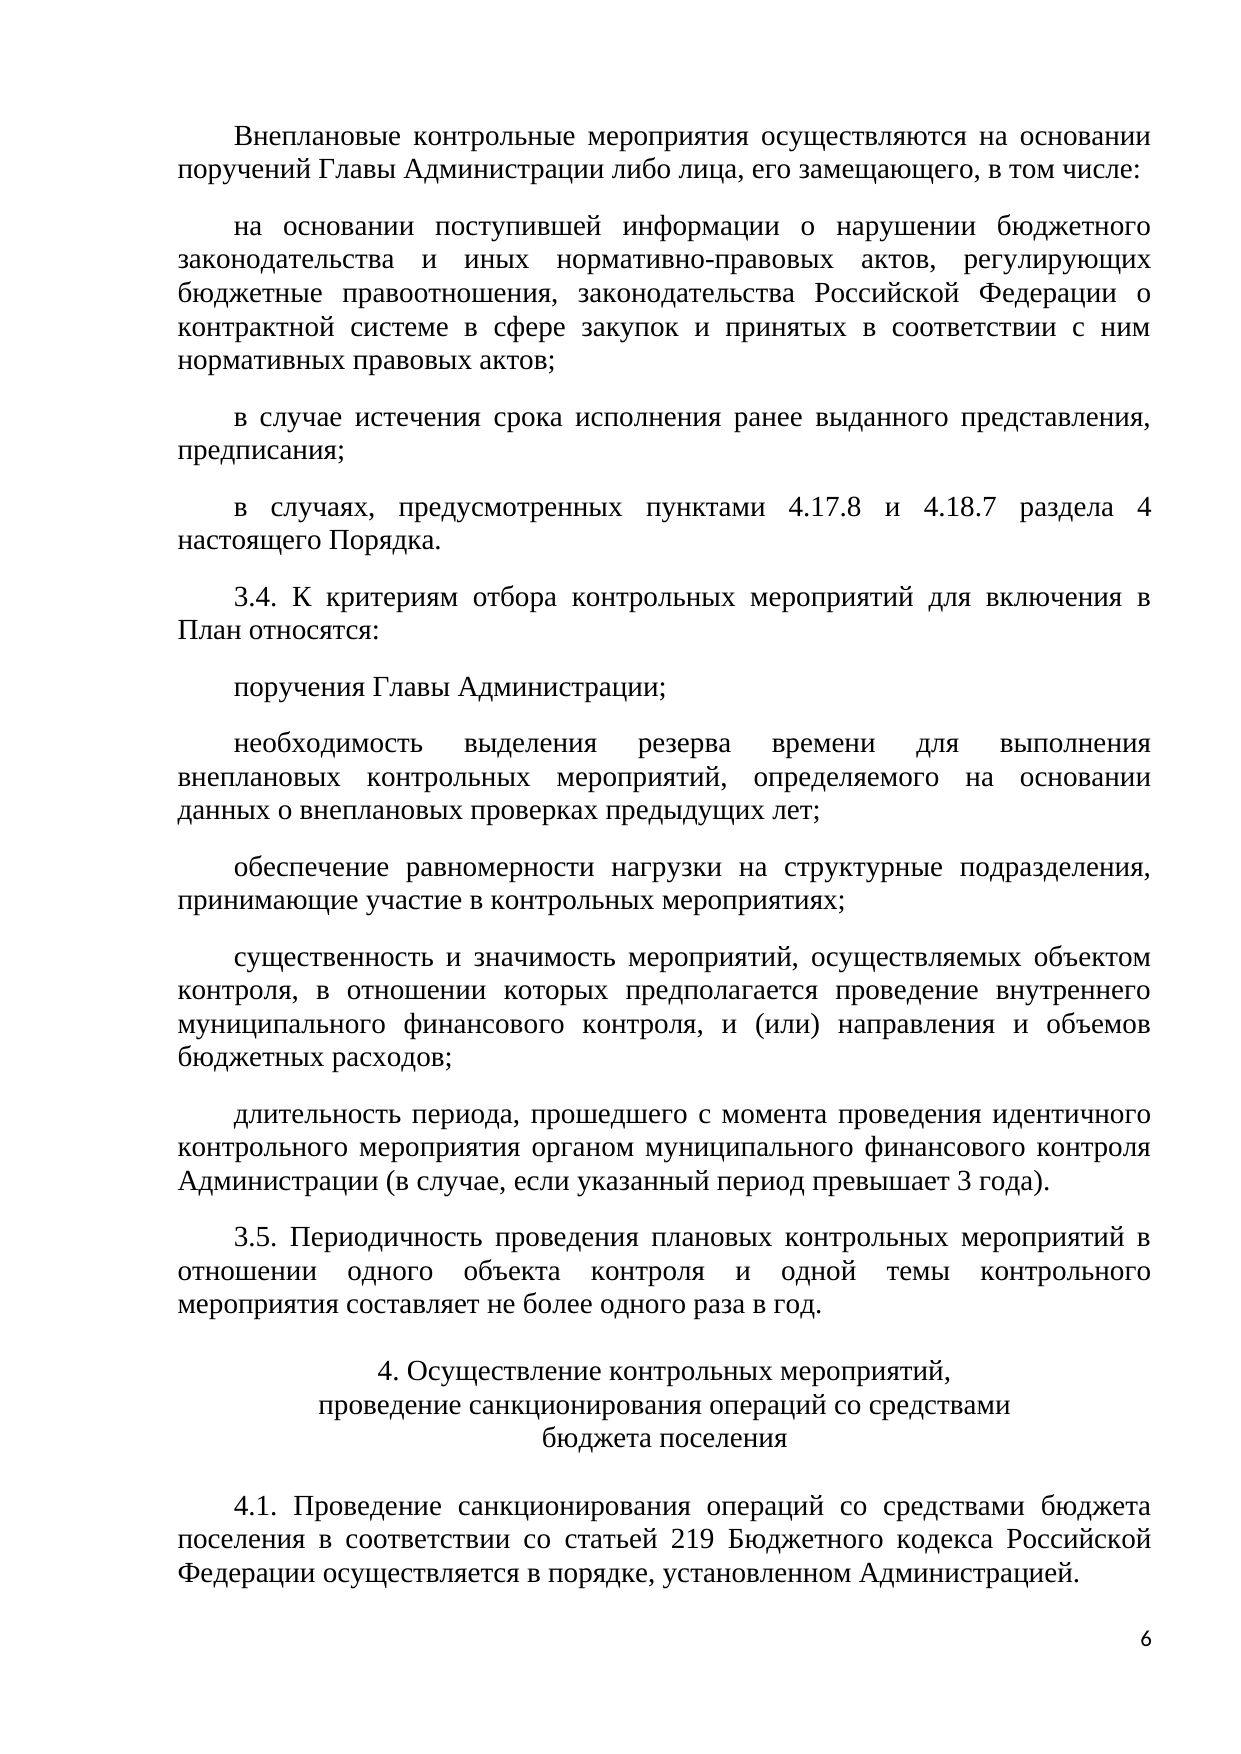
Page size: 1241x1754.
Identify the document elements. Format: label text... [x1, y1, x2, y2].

text проведение санкционирования операций со средствами [177, 1387, 1152, 1421]
text в случае истечения срока исполнения ранее выданного представления, предписания; [177, 399, 1152, 466]
text Внеплановые контрольные мероприятия осуществляются на основании поручений Главы Администрации либо лица, его замещающего, в том числе: [177, 118, 1152, 185]
text в случаях, предусмотренных пунктами 4.17.8 и 4.18.7 раздела 4 настоящего Порядка. [177, 489, 1152, 556]
text на основании поступившей информации о нарушении бюджетного законодательства и иных нормативно-правовых актов, регулирующих бюджетные правоотношения, законодательства Российской Федерации о контрактной системе в сфере закупок и принятых в соответствии с ним нормативных правовых актов; [177, 208, 1152, 376]
text 3.4. К критериям отбора контрольных мероприятий для включения в План относятся: [177, 579, 1152, 646]
text необходимость выделения резерва времени для выполнения внеплановых контрольных мероприятий, определяемого на основании данных о внеплановых проверках предыдущих лет; [177, 725, 1152, 826]
text 4.1. Проведение санкционирования операций со средствами бюджета поселения в соответствии со статьей 219 Бюджетного кодекса Российской Федерации осуществляется в порядке, установленном Администрацией. [177, 1488, 1152, 1588]
text поручения Главы Администрации; [177, 669, 1152, 702]
text обеспечение равномерности нагрузки на структурные подразделения, принимающие участие в контрольных мероприятиях; [177, 849, 1152, 916]
text бюджета поселения [177, 1421, 1152, 1454]
text длительность периода, прошедшего с момента проведения идентичного контрольного мероприятия органом муниципального финансового контроля Администрации (в случае, если указанный период превышает 3 года). [177, 1096, 1152, 1196]
text 4. Осуществление контрольных мероприятий, [177, 1353, 1152, 1387]
text 3.5. Периодичность проведения плановых контрольных мероприятий в отношении одного объекта контроля и одной темы контрольного мероприятия составляет не более одного раза в год. [177, 1219, 1152, 1320]
text существенность и значимость мероприятий, осуществляемых объектом контроля, в отношении которых предполагается проведение внутреннего муниципального финансового контроля, и (или) направления и объемов бюджетных расходов; [177, 939, 1152, 1073]
